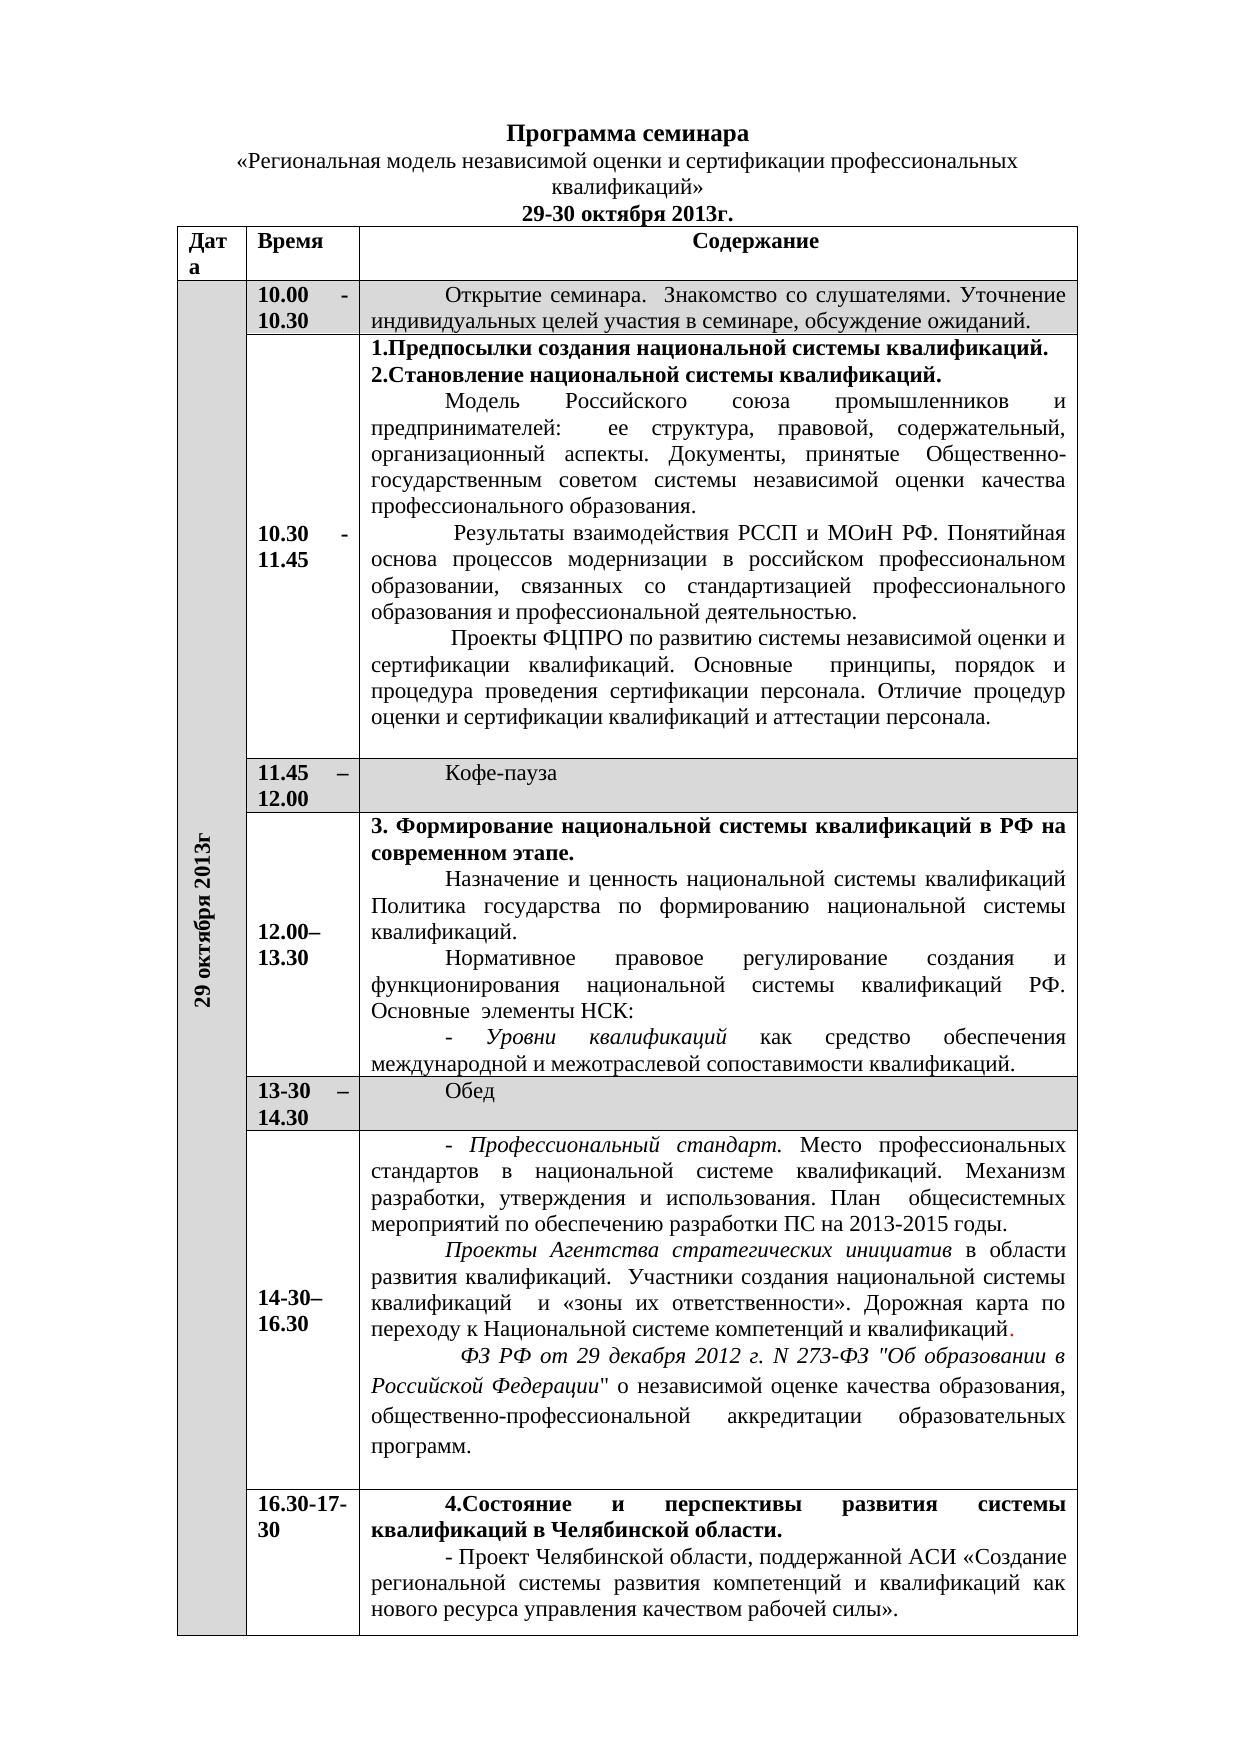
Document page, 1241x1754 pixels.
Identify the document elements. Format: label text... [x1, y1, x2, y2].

table_cell 13-30 – 14.30 [247, 1077, 359, 1130]
table_cell 29 октября 2013г [178, 281, 246, 1635]
table_cell - Профессиональный стандарт. Место профессиональных стандартов в национальной системе квалификаций. Механизм разработки, утверждения и использования. План общесистемных мероприятий по обеспечению разработки ПС на 2013-2015 годы. Проекты Агентства стратегических инициатив в области развития квалификаций. Участники создания национальной системы квалификаций и «зоны их ответственности». Дорожная карта по переходу к Национальной системе компетенций и квалификаций. ФЗ РФ от 29 декабря 2012 г. N 273-ФЗ "Об образовании в Российской Федерации" о независимой оценке качества образования, общественно-профессиональной аккредитации образовательных программ. [360, 1131, 1077, 1489]
table_cell 10.00 - 10.30 [247, 281, 359, 333]
table_header Дата [178, 227, 246, 280]
table_cell 11.45 – 12.00 [247, 759, 359, 812]
table_header Содержание [360, 227, 1077, 280]
table_header Время [247, 227, 359, 280]
table_cell 10.30 - 11.45 [247, 335, 359, 758]
table_cell Обед [360, 1077, 1077, 1130]
text Программа семинара [177, 118, 1078, 147]
table_cell 1.Предпосылки создания национальной системы квалификаций. 2.Становление национальной системы квалификаций. Модель Российского союза промышленников и предпринимателей: ее структура, правовой, содержательный, организационный аспекты. Документы, принятые Общественно-государственным советом системы независимой оценки качества профессионального образования. Результаты взаимодействия РССП и МОиН РФ. Понятийная основа процессов модернизации в российском профессиональном образовании, связанных со стандартизацией профессионального образования и профессиональной деятельностью. Проекты ФЦПРО по развитию системы независимой оценки и сертификации квалификаций. Основные принципы, порядок и процедура проведения сертификации персонала. Отличие процедур оценки и сертификации квалификаций и аттестации персонала. [360, 335, 1077, 758]
table_cell Открытие семинара. Знакомство со слушателями. Уточнение индивидуальных целей участия в семинаре, обсуждение ожиданий. [360, 281, 1077, 333]
table_cell Кофе-пауза [360, 759, 1077, 812]
text 29-30 октября 2013г. [177, 199, 1078, 226]
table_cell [360, 1490, 1077, 1635]
text «Региональная модель независимой оценки и сертификации профессиональных квалификаций» [177, 147, 1078, 199]
table_cell 14-30– 16.30 [247, 1131, 359, 1489]
table_cell 12.00– 13.30 [247, 813, 359, 1076]
table_cell 16.30-17-30 [247, 1490, 359, 1635]
table_cell 3. Формирование национальной системы квалификаций в РФ на современном этапе. Назначение и ценность национальной системы квалификаций Политика государства по формированию национальной системы квалификаций. Нормативное правовое регулирование создания и функционирования национальной системы квалификаций РФ. Основные элементы НСК: - Уровни квалификаций как средство обеспечения международной и межотраслевой сопоставимости квалификаций. [360, 813, 1077, 1076]
